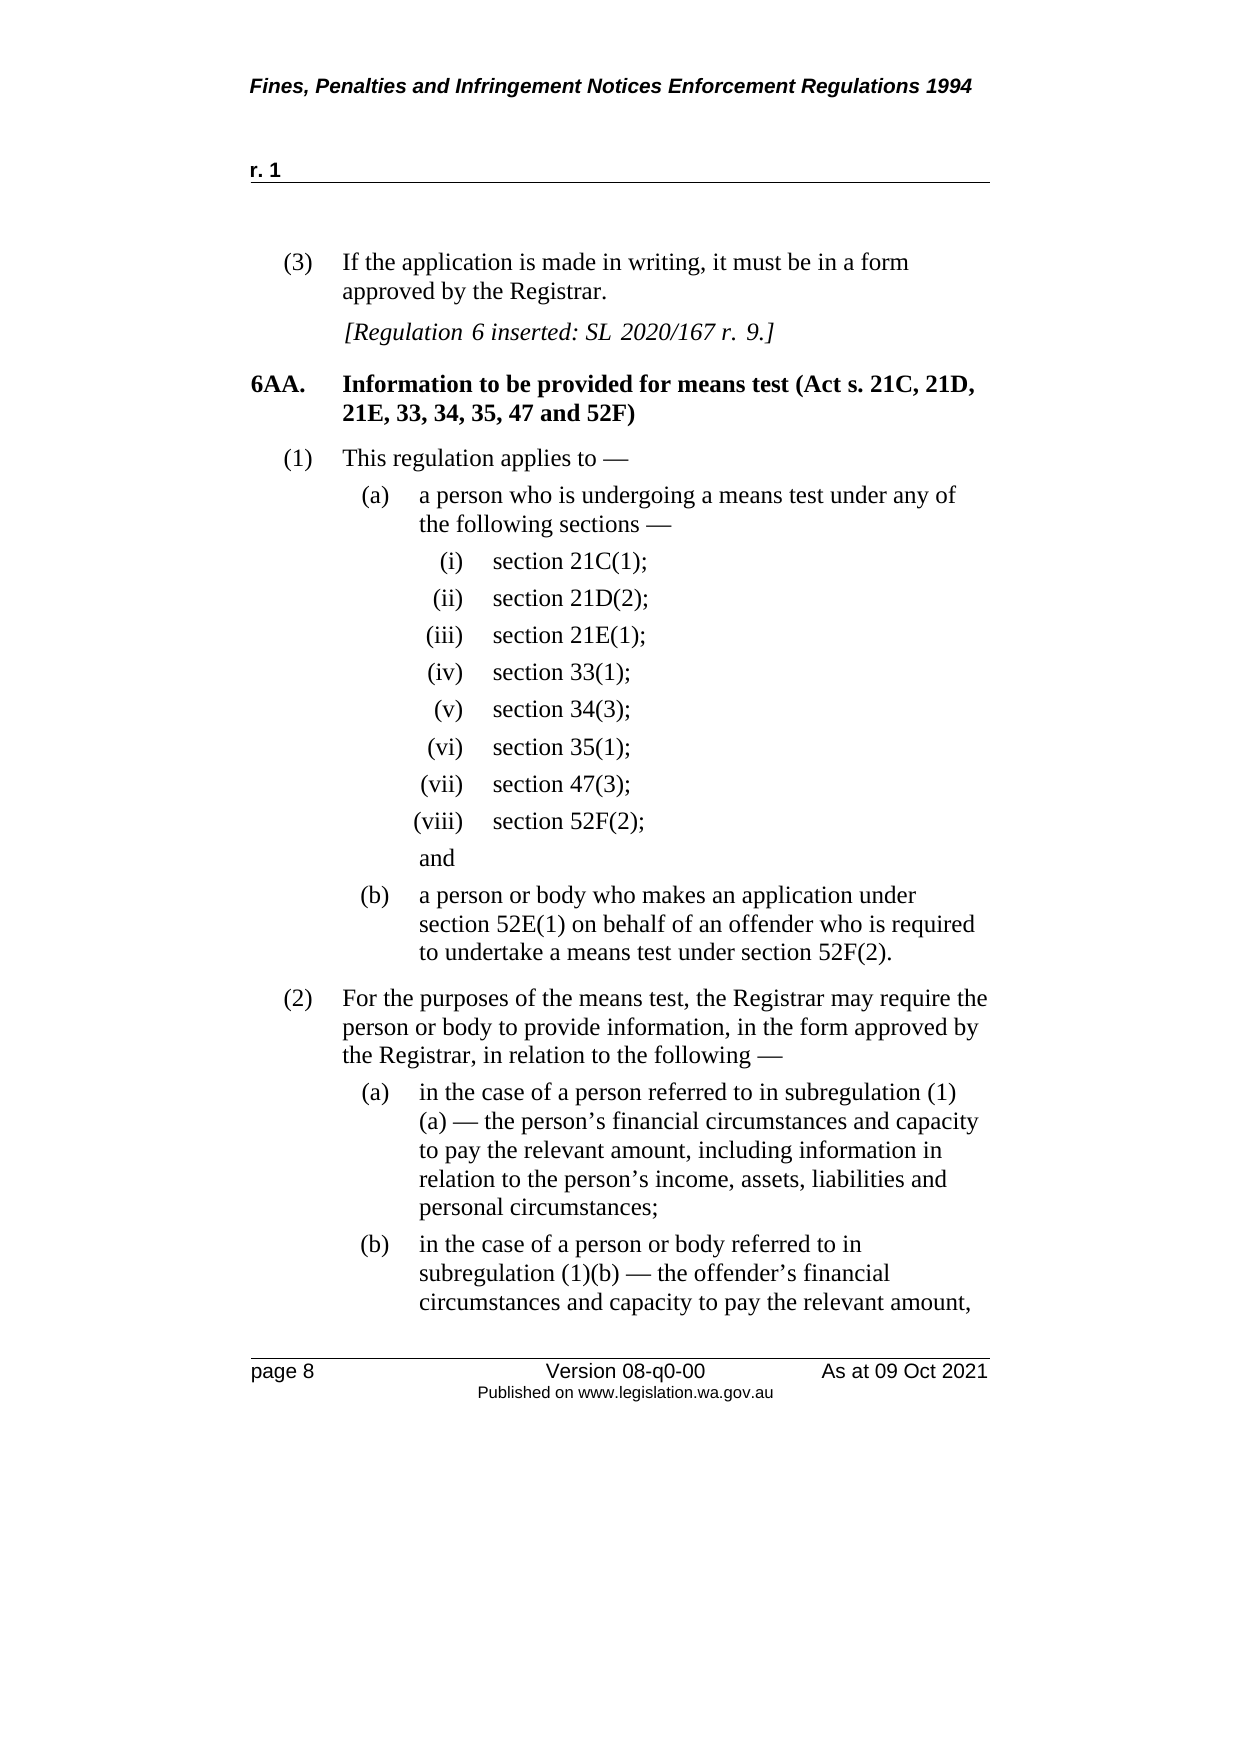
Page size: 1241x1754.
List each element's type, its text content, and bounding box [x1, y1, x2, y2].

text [251, 1229, 990, 1316]
text [Regulation 6 inserted: SL 2020/167 r. 9.] [251, 317, 990, 346]
text (2) For the purposes of the means test, the Registrar may require the person or body to provide information, in the form approved by the Registrar, in relation to the following — [251, 983, 990, 1069]
text (v) section 34(3); [251, 694, 990, 723]
text (3) If the application is made in writing, it must be in a form approved by the Registrar. [251, 247, 990, 305]
text (viii) section 52F(2); [251, 806, 990, 834]
text (ii) section 21D(2); [251, 583, 990, 612]
text (b) a person or body who makes an application under section 52E(1) on behalf of an offender who is required to undertake a means test under section 52F(2). [251, 880, 990, 966]
text (vii) section 47(3); [251, 769, 990, 797]
text (a) in the case of a person referred to in subregulation (1)(a) — the person’s financial circumstances and capacity to pay the relevant amount, including information in relation to the person’s income, assets, liabilities and personal circumstances; [251, 1077, 990, 1221]
text (i) section 21C(1); [251, 546, 990, 575]
text (vi) section 35(1); [251, 732, 990, 760]
text (iii) section 21E(1); [251, 620, 990, 649]
text and [251, 843, 990, 872]
text (1) This regulation applies to — [251, 443, 990, 472]
text (a) a person who is undergoing a means test under any of the following sections — [251, 480, 990, 538]
subtitle 6AA. Information to be provided for means test (Act s. 21C, 21D, 21E, 33, 34, 35, 47 and 52F) [251, 369, 990, 427]
text (iv) section 33(1); [251, 657, 990, 686]
